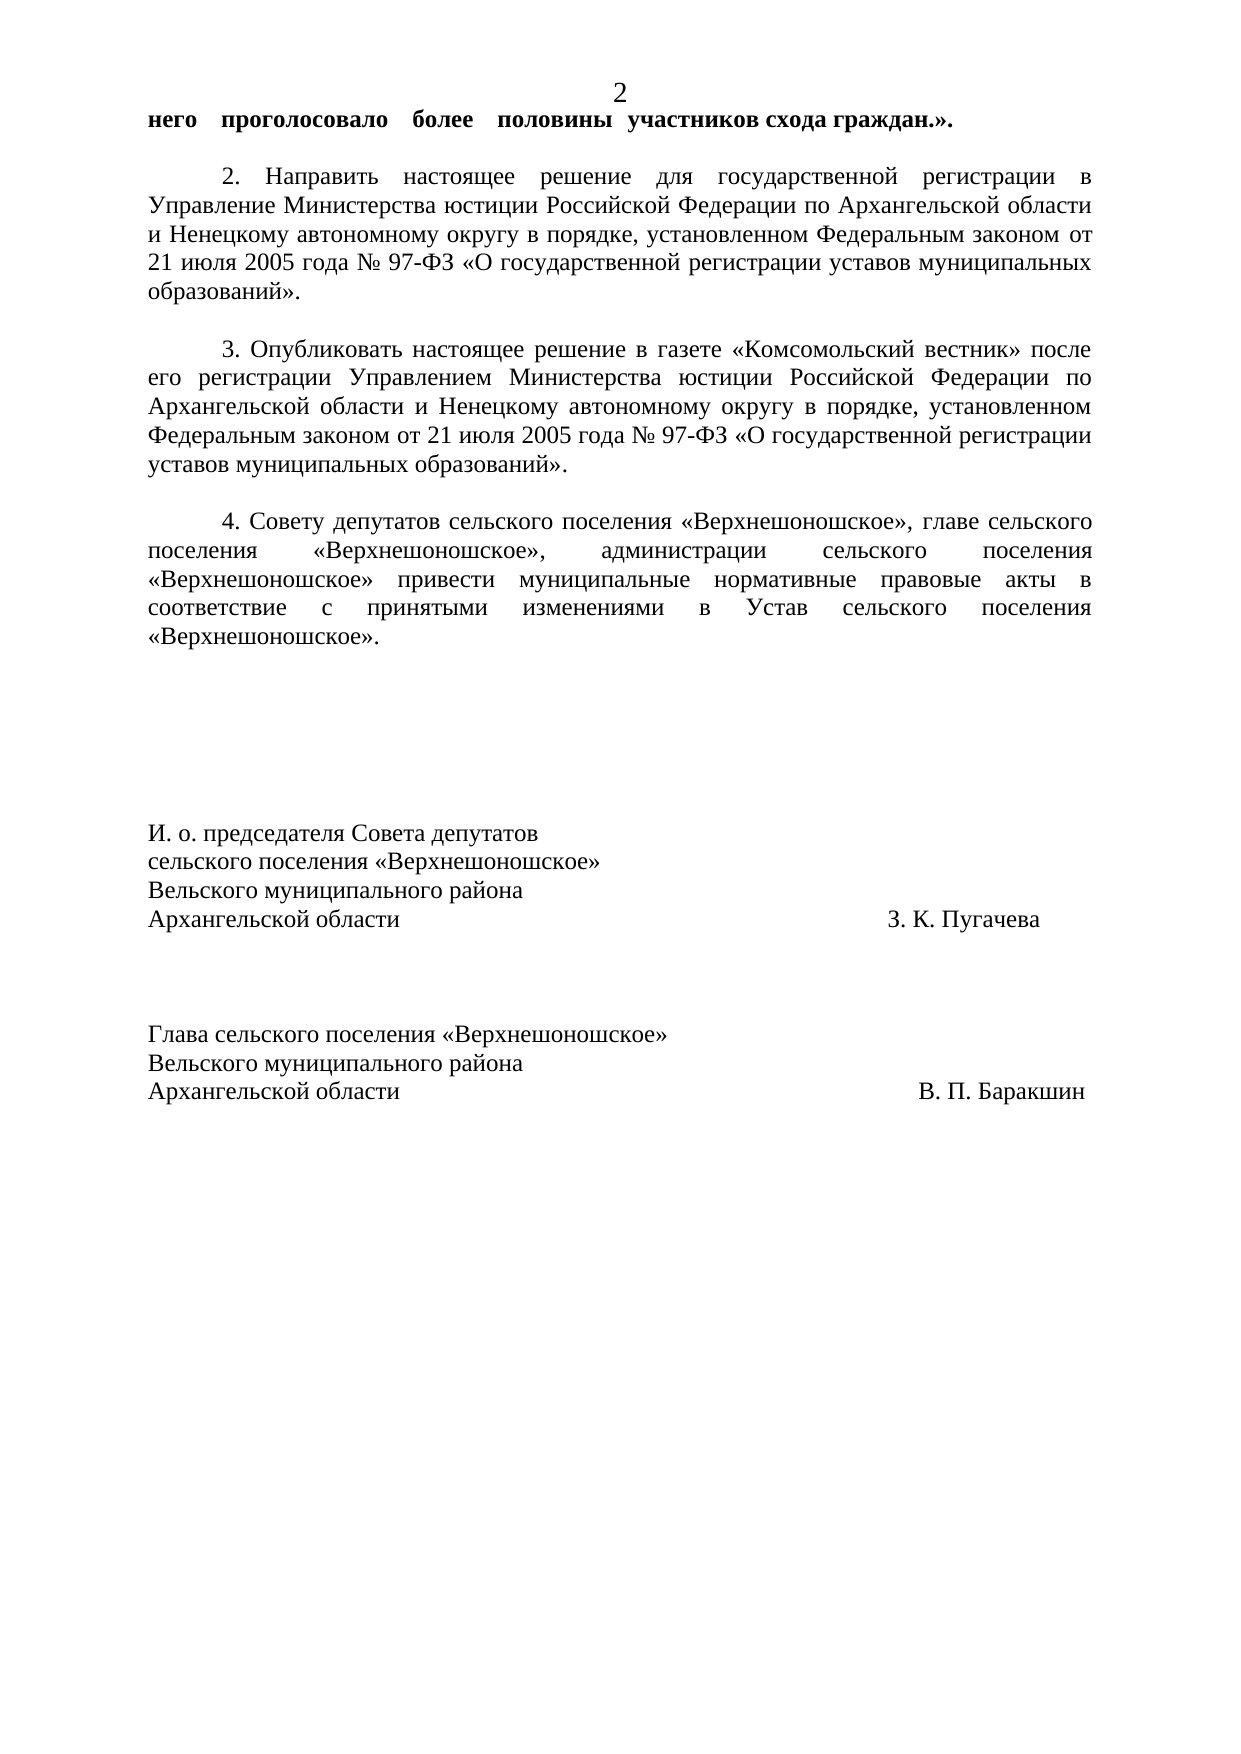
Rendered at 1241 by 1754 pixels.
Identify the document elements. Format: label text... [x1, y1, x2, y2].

text Вельского муниципального района [148, 875, 1092, 904]
text Вельского муниципального района [148, 1048, 1092, 1076]
text И. о. председателя Совета депутатов [148, 818, 1092, 846]
text Глава сельского поселения «Верхнешоношское» [148, 1019, 1092, 1048]
text 4. Совету депутатов сельского поселения «Верхнешоношское», главе сельского поселения «Верхнешоношское», администрации сельского поселения «Верхнешоношское» привести муниципальные нормативные правовые акты в соответствие с принятыми изменениями в Устав сельского поселения «Верхнешоношское». [148, 506, 1092, 650]
text Архангельской области З. К. Пугачева [148, 904, 1092, 933]
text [148, 104, 1092, 132]
text 3. Опубликовать настоящее решение в газете «Комсомольский вестник» после его регистрации Управлением Министерства юстиции Российской Федерации по Архангельской области и Ненецкому автономному округу в порядке, установленном Федеральным законом от 21 июля 2005 года № 97-ФЗ «О государственной регистрации уставов муниципальных образований». [148, 334, 1092, 477]
text Архангельской области В. П. Баракшин [148, 1076, 1092, 1105]
text 2. Направить настоящее решение для государственной регистрации в Управление Министерства юстиции Российской Федерации по Архангельской области и Ненецкому автономному округу в порядке, установленном Федеральным законом от 21 июля 2005 года № 97-ФЗ «О государственной регистрации уставов муниципальных образований». [148, 161, 1092, 305]
text сельского поселения «Верхнешоношское» [148, 846, 1092, 875]
